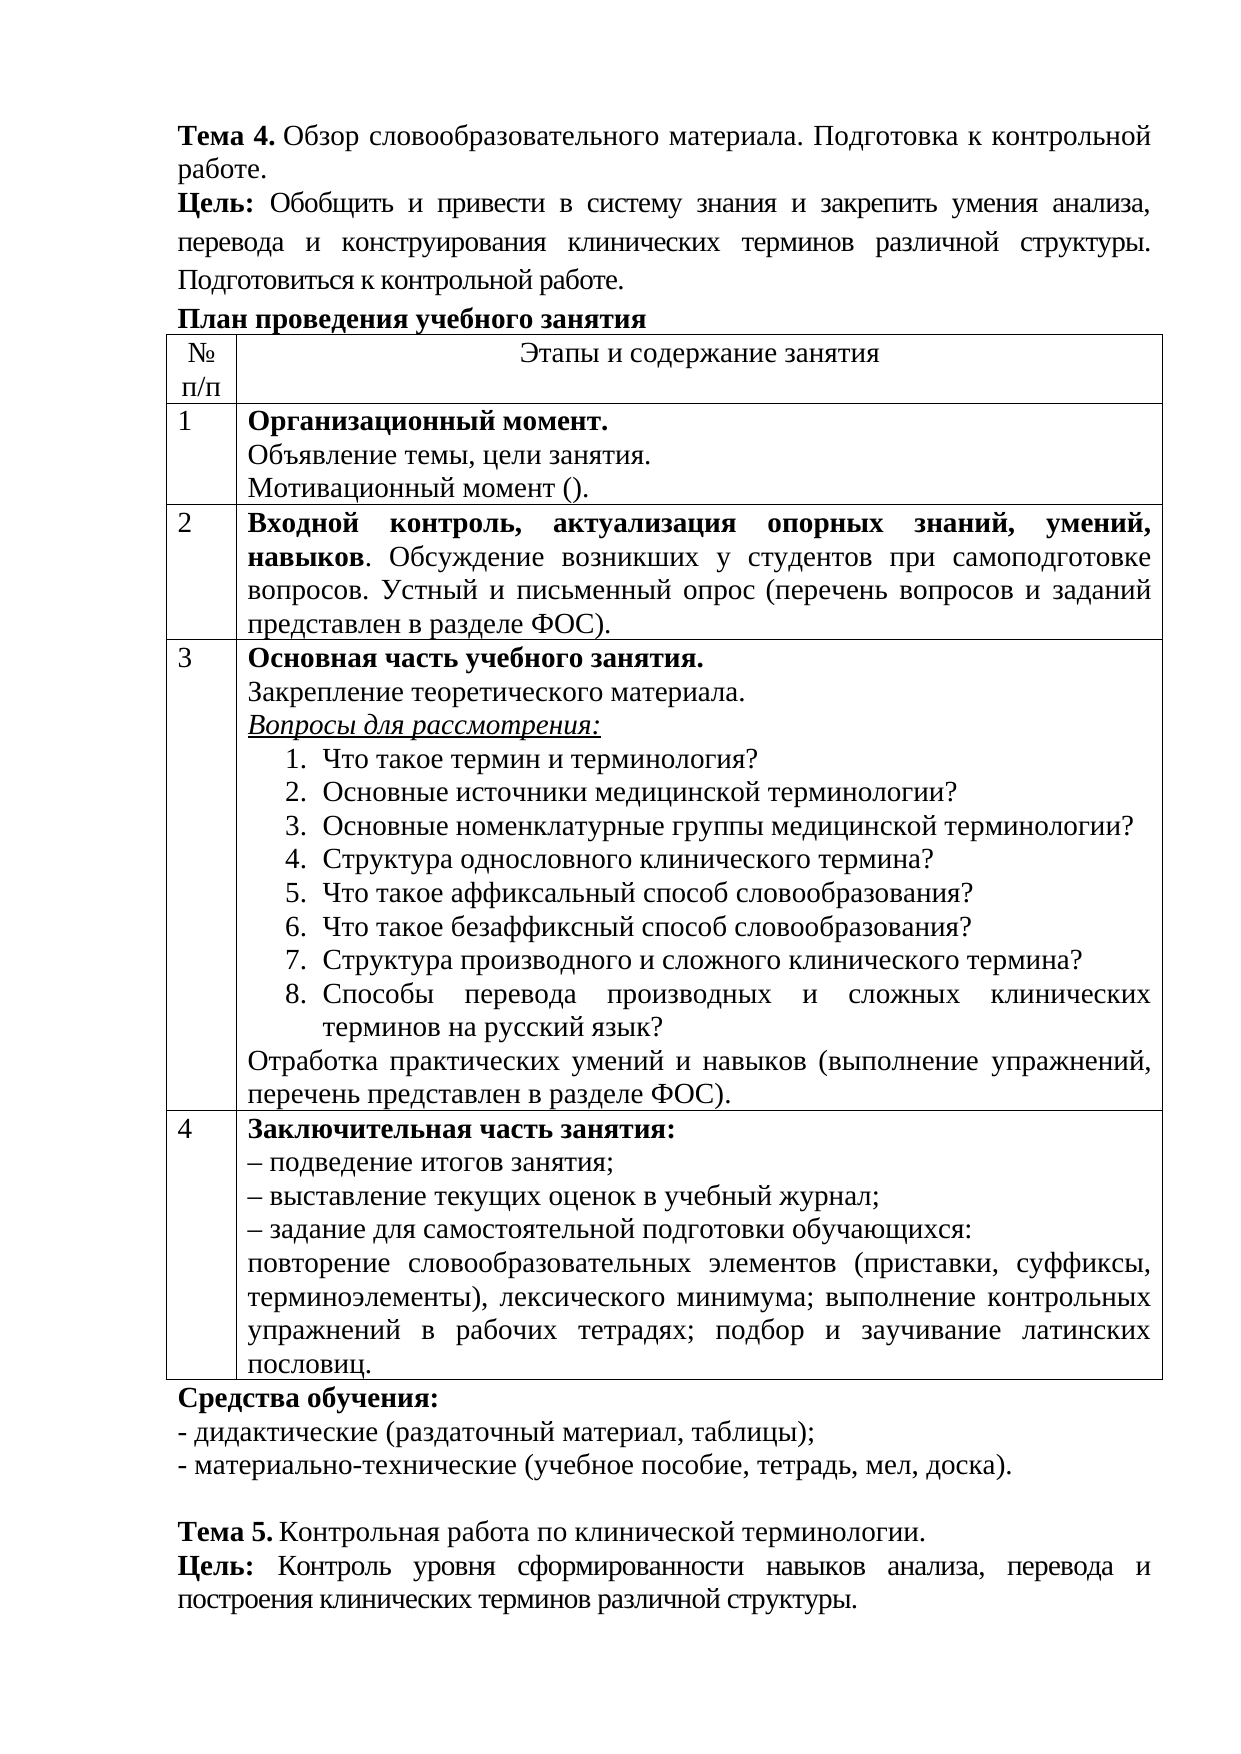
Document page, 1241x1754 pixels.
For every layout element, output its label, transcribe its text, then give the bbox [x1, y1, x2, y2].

text - материально-технические (учебное пособие, тетрадь, мел, доска). [177, 1447, 1152, 1481]
text Средства обучения: [177, 1380, 1152, 1414]
table_cell Основная часть учебного занятия. Закрепление теоретического материала. Вопросы для рассмотрения: Что такое термин и терминология? Основные источники медицинской терминологии? Основные номенклатурные группы медицинской терминологии? Структура однословного клинического термина? Что такое аффиксальный способ словообразования? Что такое безаффиксный способ словообразования? Структура производного и сложного клинического термина? Способы перевода производных и сложных клинических терминов на русский язык? Отработка практических умений и навыков (выполнение упражнений, перечень представлен в разделе ФОС). [237, 640, 1162, 1110]
table_cell 1 [167, 404, 236, 504]
table_cell 3 [167, 640, 236, 1110]
text Цель: Обобщить и привести в систему знания и закрепить умения анализа, перевода и конструирования клинических терминов различной структуры. Подготовиться к контрольной работе. [177, 185, 1152, 296]
text - дидактические (раздаточный материал, таблицы); [177, 1414, 1152, 1447]
table_cell Входной контроль, актуализация опорных знаний, умений, навыков. Обсуждение возникших у студентов при самоподготовке вопросов. Устный и письменный опрос (перечень вопросов и заданий представлен в разделе ФОС). [237, 505, 1162, 639]
text Тема 5. Контрольная работа по клинической терминологии. [177, 1514, 1152, 1548]
table_header № п/п [167, 335, 236, 402]
table_header Этапы и содержание занятия [237, 335, 1162, 402]
table_cell Организационный момент. Объявление темы, цели занятия. Мотивационный момент (). [237, 404, 1162, 504]
text Цель: Контроль уровня сформированности навыков анализа, перевода и построения клинических терминов различной структуры. [177, 1548, 1152, 1615]
table_cell 4 [167, 1111, 236, 1379]
text Тема 4. Обзор словообразовательного материала. Подготовка к контрольной работе. [177, 118, 1152, 185]
text План проведения учебного занятия [177, 301, 1152, 334]
table_cell 2 [167, 505, 236, 639]
table_cell Заключительная часть занятия: – подведение итогов занятия; – выставление текущих оценок в учебный журнал; – задание для самостоятельной подготовки обучающихся: повторение словообразовательных элементов (приставки, суффиксы, терминоэлементы), лексического минимума; выполнение контрольных упражнений в рабочих тетрадях; подбор и заучивание латинских пословиц. [237, 1111, 1162, 1379]
